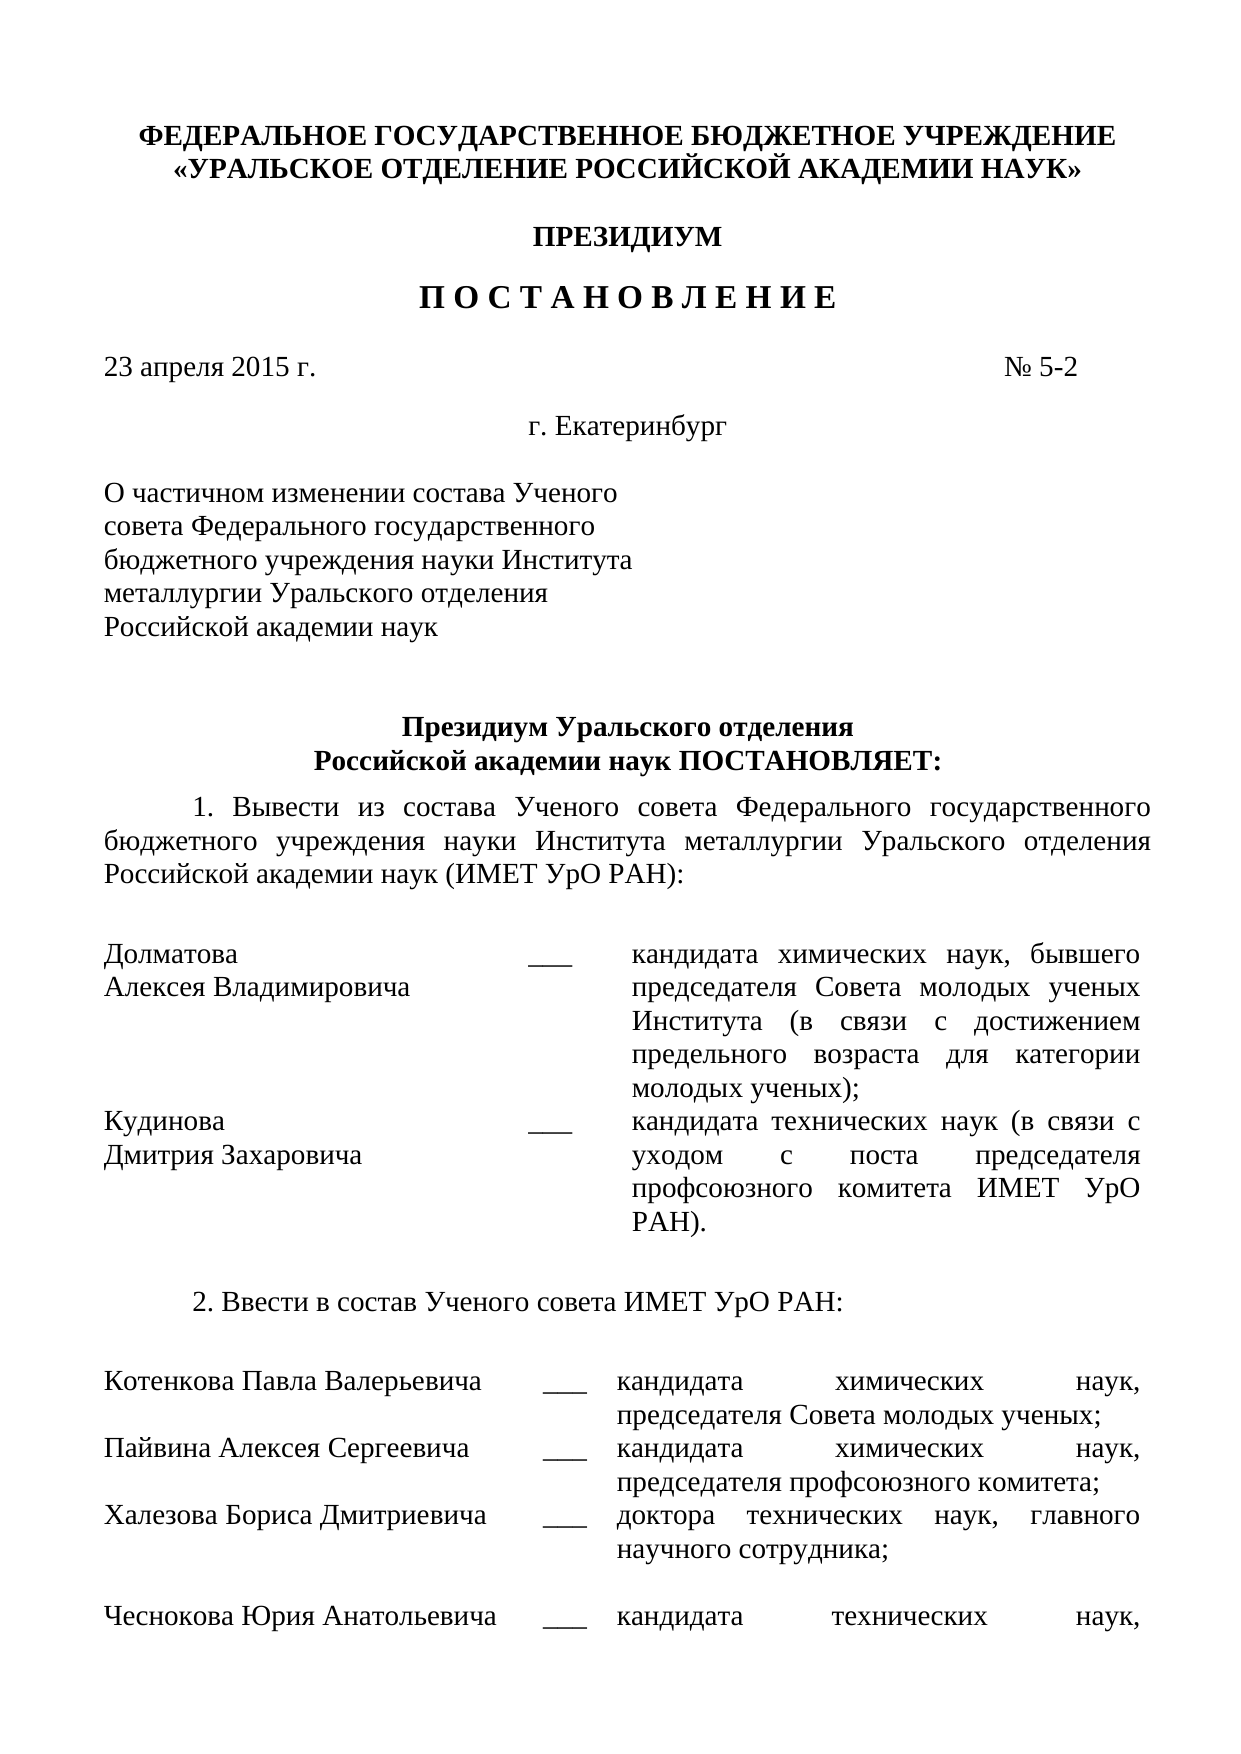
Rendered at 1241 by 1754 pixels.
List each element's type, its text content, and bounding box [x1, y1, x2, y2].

table_cell доктора технических наук, главного научного сотрудника; [605, 1498, 1152, 1598]
table_header кандидата химических наук, бывшего председателя Совета молодых ученых Института (в связи с достижением предельного возраста для категории молодых ученых); [620, 936, 1152, 1103]
table_cell Кудинова Дмитрия Захаровича [92, 1104, 517, 1238]
table_cell ___ [532, 1498, 605, 1598]
subtitle П О С Т А Н О В Л Е Н И Е [103, 277, 1152, 316]
table_cell ___ [532, 1598, 605, 1632]
table_header Котенкова Павла Валерьевича [92, 1363, 532, 1430]
text О частичном изменении состава Ученого совета Федерального государственного бюджетного учреждения науки Института металлургии Уральского отделения Российской академии наук [103, 475, 664, 642]
text «УРАЛЬСКОЕ ОТДЕЛЕНИЕ РОССИЙСКОЙ АКАДЕМИИ НАУК» [103, 152, 1152, 185]
table_header ___ [517, 936, 620, 1103]
text Российской академии наук Постановляет: [103, 743, 1152, 777]
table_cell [92, 1598, 532, 1632]
text Президиум Уральского отделения [103, 709, 1152, 743]
table_cell Пайвина Алексея Сергеевича [92, 1430, 532, 1497]
table_cell кандидата технических наук (в связи с уходом с поста председателя профсоюзного комитета ИМЕТ УрО РАН). [620, 1104, 1152, 1238]
subtitle г. Екатеринбург [103, 408, 1152, 441]
text 2. Ввести в состав Ученого совета ИМЕТ УрО РАН: [103, 1284, 1152, 1317]
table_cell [605, 1598, 1152, 1632]
text ФЕДЕРАЛЬНОЕ ГОСУДАРСТВЕННОЕ БЮДЖЕТНОЕ УЧРЕЖДЕНИЕ [103, 118, 1152, 152]
table_cell ___ [532, 1430, 605, 1497]
table_cell кандидата химических наук, председателя профсоюзного комитета; [605, 1430, 1152, 1497]
table_header Долматова Алексея Владимировича [92, 936, 517, 1103]
table_cell Халезова Бориса Дмитриевича [92, 1498, 532, 1598]
table_header кандидата химических наук, председателя Совета молодых ученых; [605, 1363, 1152, 1430]
table_header ___ [532, 1363, 605, 1430]
subtitle ПРЕЗИДИУМ [103, 219, 1152, 252]
text 23 апреля 2015 г. № 5-2 [103, 349, 1152, 383]
text 1. Вывести из состава Ученого совета Федерального государственного бюджетного учреждения науки Института металлургии Уральского отделения Российской академии наук (ИМЕТ УрО РАН): [103, 789, 1152, 890]
table_cell ___ [517, 1104, 620, 1238]
